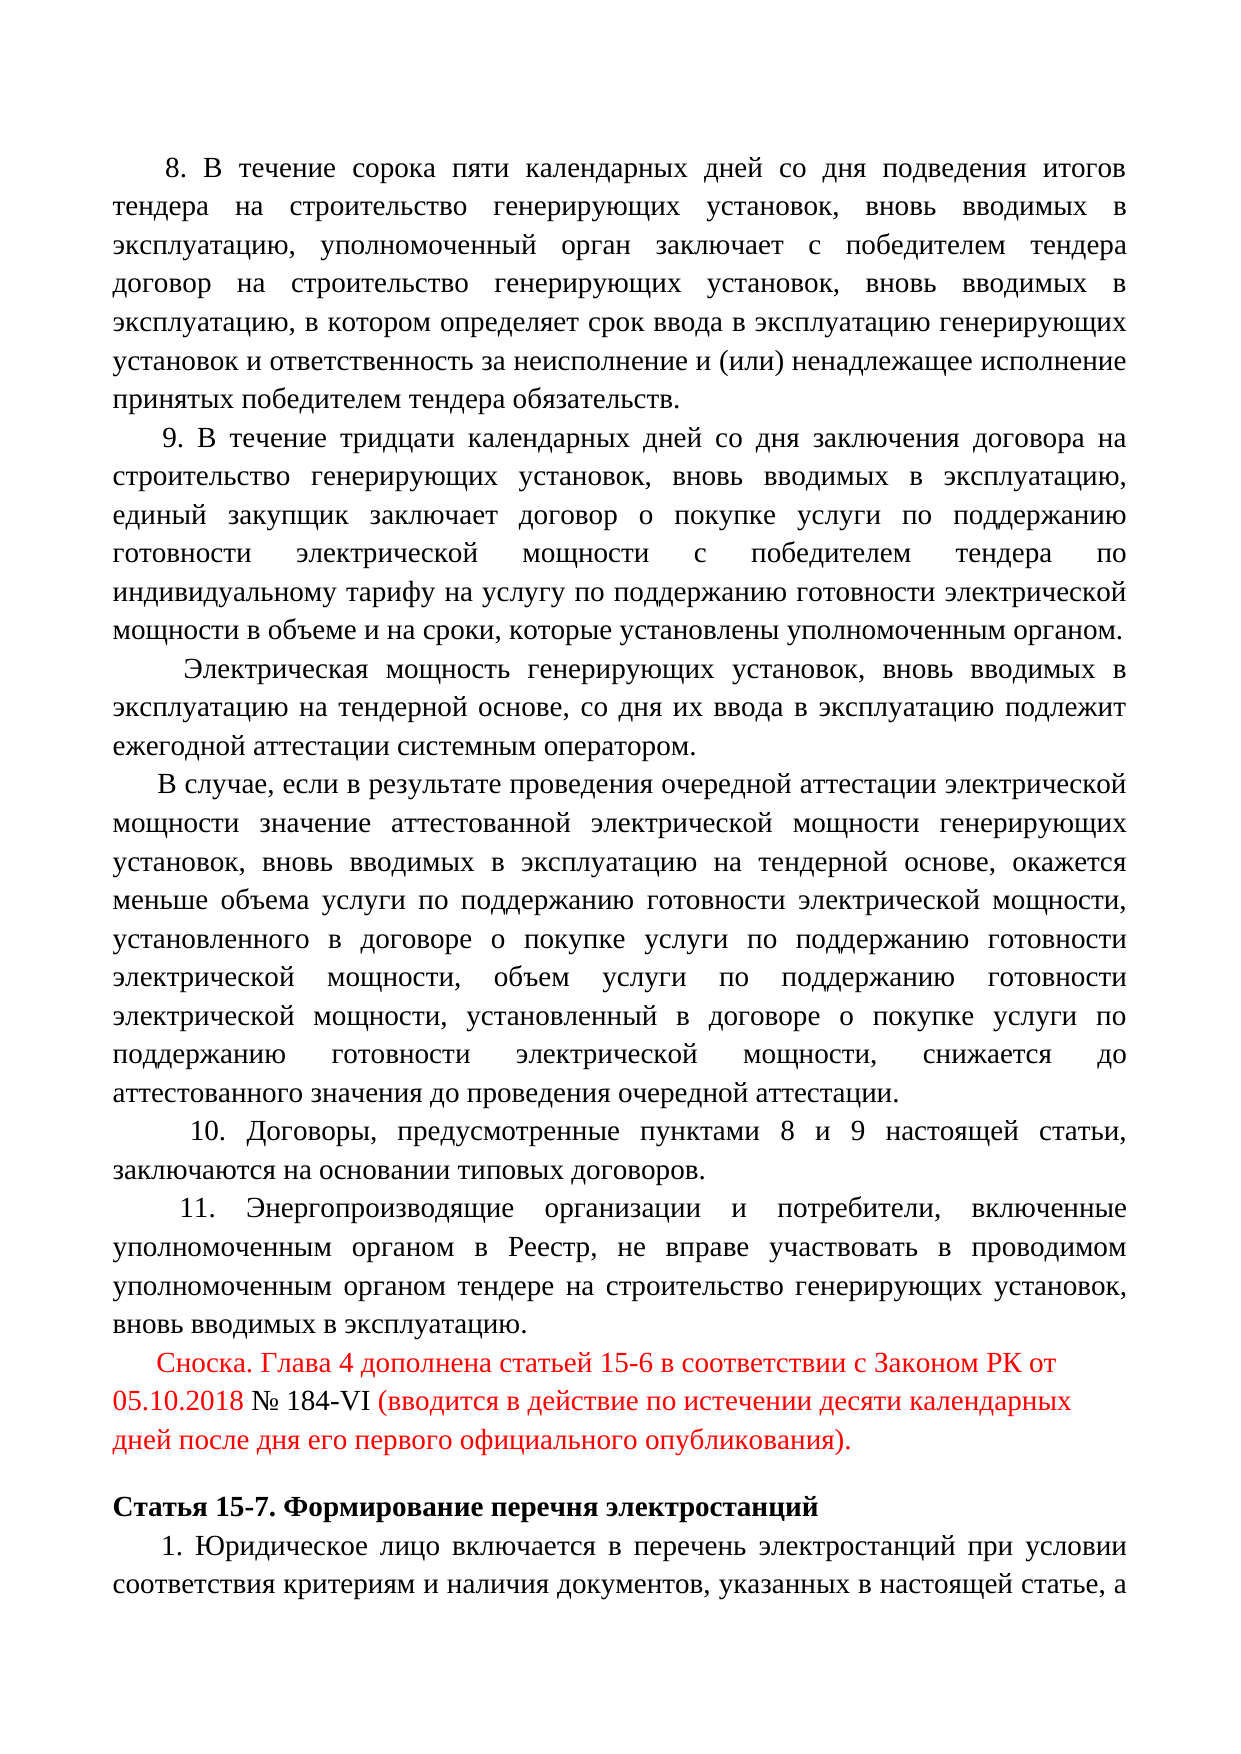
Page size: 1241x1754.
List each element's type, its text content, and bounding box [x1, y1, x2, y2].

text Статья 15-7. Формирование перечня электростанций [112, 1489, 1128, 1523]
text Сноска. Глава 4 дополнена статьей 15-6 в соответствии с Законом РК от 05.10.2018 № 184-VI (вводится в действие по истечении десяти календарных дней после дня его первого официального опубликования). [112, 1345, 1128, 1486]
text В случае, если в результате проведения очередной аттестации электрической мощности значение аттестованной электрической мощности генерирующих установок, вновь вводимых в эксплуатацию на тендерной основе, окажется меньше объема услуги по поддержанию готовности электрической мощности, установленного в договоре о покупке услуги по поддержанию готовности электрической мощности, объем услуги по поддержанию готовности электрической мощности, установленный в договоре о покупке услуги по поддержанию готовности электрической мощности, снижается до аттестованного значения до проведения очередной аттестации. [112, 767, 1128, 1108]
text 11. Энергопроизводящие организации и потребители, включенные уполномоченным органом в Реестр, не вправе участвовать в проводимом уполномоченным органом тендере на строительство генерирующих установок, вновь вводимых в эксплуатацию. [112, 1191, 1128, 1340]
text 10. Договоры, предусмотренные пунктами 8 и 9 настоящей статьи, заключаются на основании типовых договоров. [112, 1113, 1128, 1186]
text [112, 1528, 1128, 1600]
text 8. В течение сорока пяти календарных дней со дня подведения итогов тендера на строительство генерирующих установок, вновь вводимых в эксплуатацию, уполномоченный орган заключает с победителем тендера договор на строительство генерирующих установок, вновь вводимых в эксплуатацию, в котором определяет срок ввода в эксплуатацию генерирующих установок и ответственность за неисполнение и (или) ненадлежащее исполнение принятых победителем тендера обязательств. [112, 150, 1128, 415]
text Электрическая мощность генерирующих установок, вновь вводимых в эксплуатацию на тендерной основе, со дня их ввода в эксплуатацию подлежит ежегодной аттестации системным оператором. [112, 651, 1128, 762]
text 9. В течение тридцати календарных дней со дня заключения договора на строительство генерирующих установок, вновь вводимых в эксплуатацию, единый закупщик заключает договор о покупке услуги по поддержанию готовности электрической мощности с победителем тендера по индивидуальному тарифу на услугу по поддержанию готовности электрической мощности в объеме и на сроки, которые установлены уполномоченным органом. [112, 420, 1128, 646]
